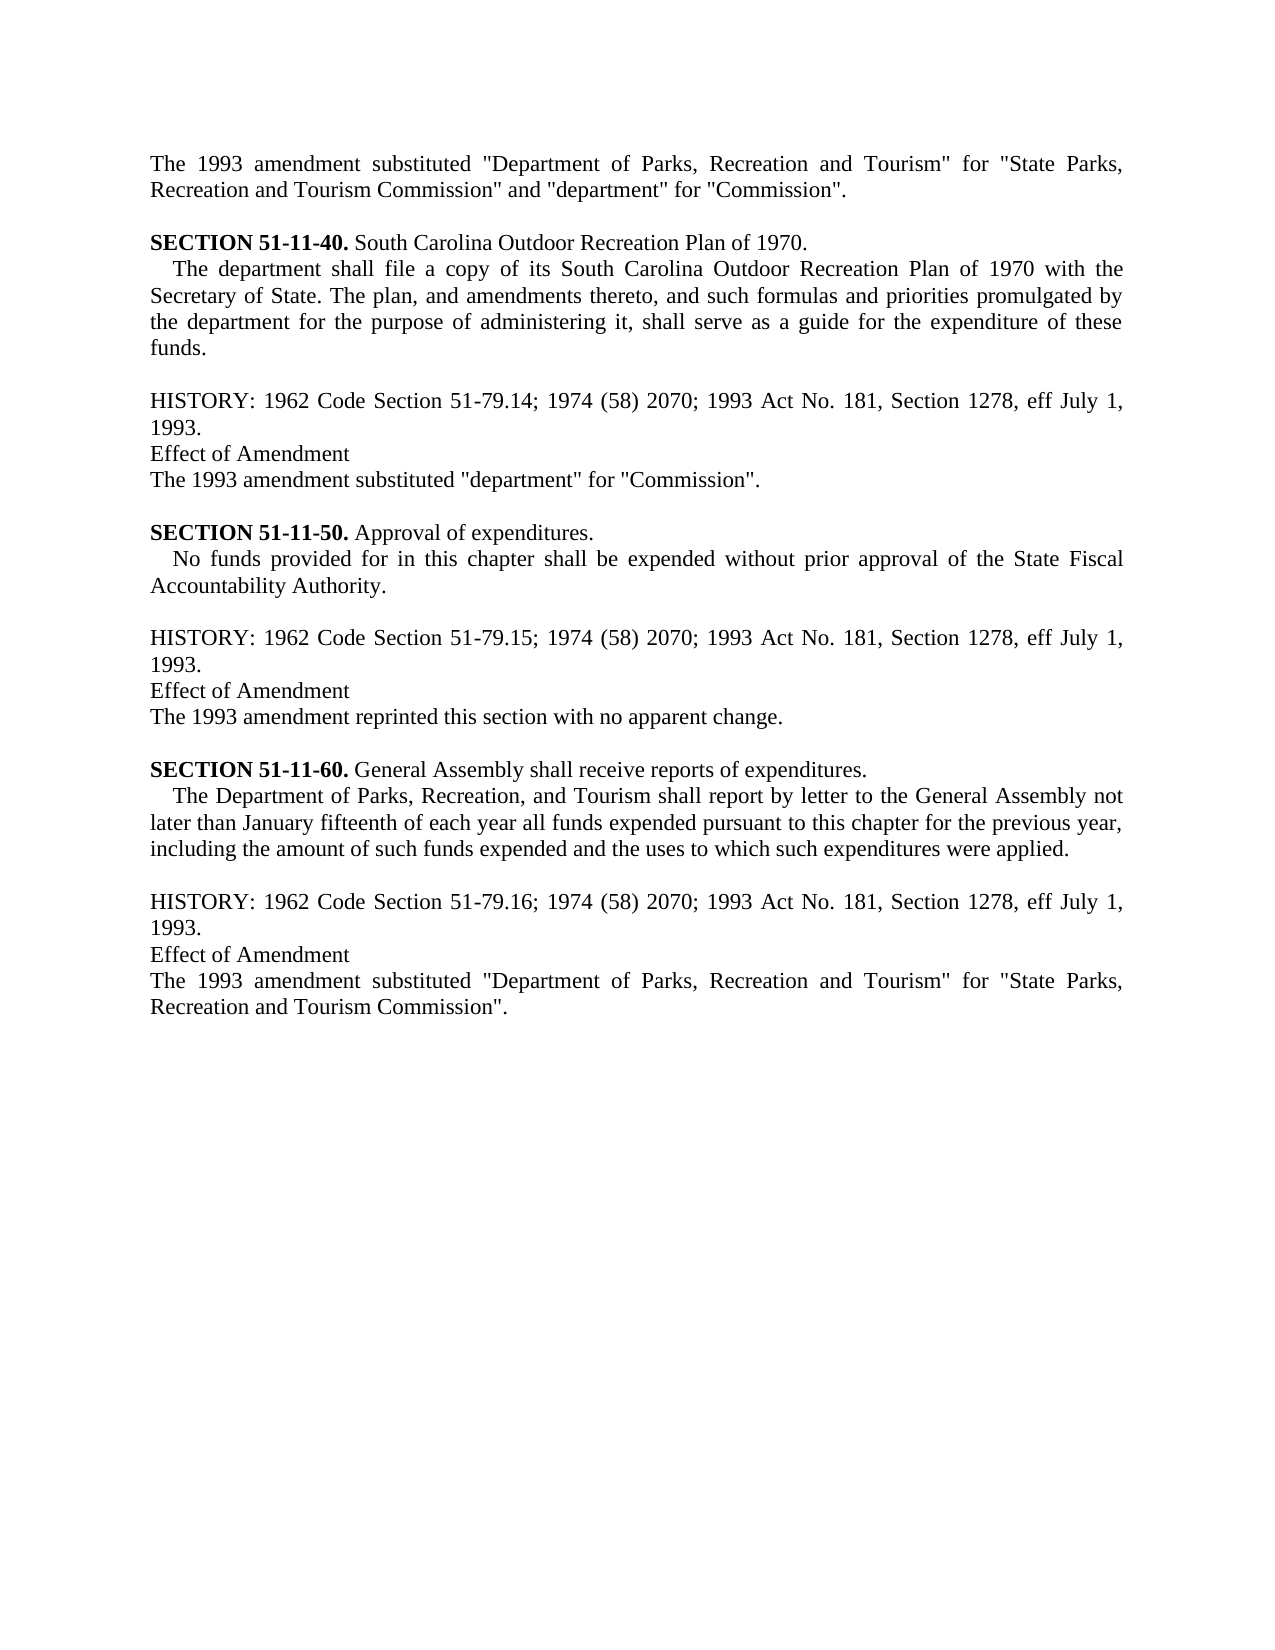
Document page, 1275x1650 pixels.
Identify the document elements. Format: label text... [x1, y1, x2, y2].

text HISTORY: 1962 Code Section 51-79.15; 1974 (58) 2070; 1993 Act No. 181, Section 1278, eff July 1, 1993. [150, 624, 1125, 677]
text The Department of Parks, Recreation, and Tourism shall report by letter to the General Assembly not later than January fifteenth of each year all funds expended pursuant to this chapter for the previous year, including the amount of such funds expended and the uses to which such expenditures were applied. [150, 782, 1125, 862]
text The 1993 amendment reprinted this section with no apparent change. [150, 703, 1125, 730]
text Effect of Amendment [150, 677, 1125, 703]
text SECTION 51-11-40. South Carolina Outdoor Recreation Plan of 1970. [150, 229, 1125, 255]
text SECTION 51-11-50. Approval of expenditures. [150, 519, 1125, 545]
text Effect of Amendment [150, 941, 1125, 967]
text The 1993 amendment substituted "department" for "Commission". [150, 466, 1125, 493]
text HISTORY: 1962 Code Section 51-79.16; 1974 (58) 2070; 1993 Act No. 181, Section 1278, eff July 1, 1993. [150, 888, 1125, 941]
text HISTORY: 1962 Code Section 51-79.14; 1974 (58) 2070; 1993 Act No. 181, Section 1278, eff July 1, 1993. [150, 387, 1125, 440]
text Effect of Amendment [150, 440, 1125, 466]
text The 1993 amendment substituted "Department of Parks, Recreation and Tourism" for "State Parks, Recreation and Tourism Commission" and "department" for "Commission". [150, 150, 1125, 203]
text The department shall file a copy of its South Carolina Outdoor Recreation Plan of 1970 with the Secretary of State. The plan, and amendments thereto, and such formulas and priorities promulgated by the department for the purpose of administering it, shall serve as a guide for the expenditure of these funds. [150, 255, 1125, 361]
text The 1993 amendment substituted "Department of Parks, Recreation and Tourism" for "State Parks, Recreation and Tourism Commission". [150, 967, 1125, 1020]
text No funds provided for in this chapter shall be expended without prior approval of the State Fiscal Accountability Authority. [150, 545, 1125, 598]
text SECTION 51-11-60. General Assembly shall receive reports of expenditures. [150, 756, 1125, 782]
